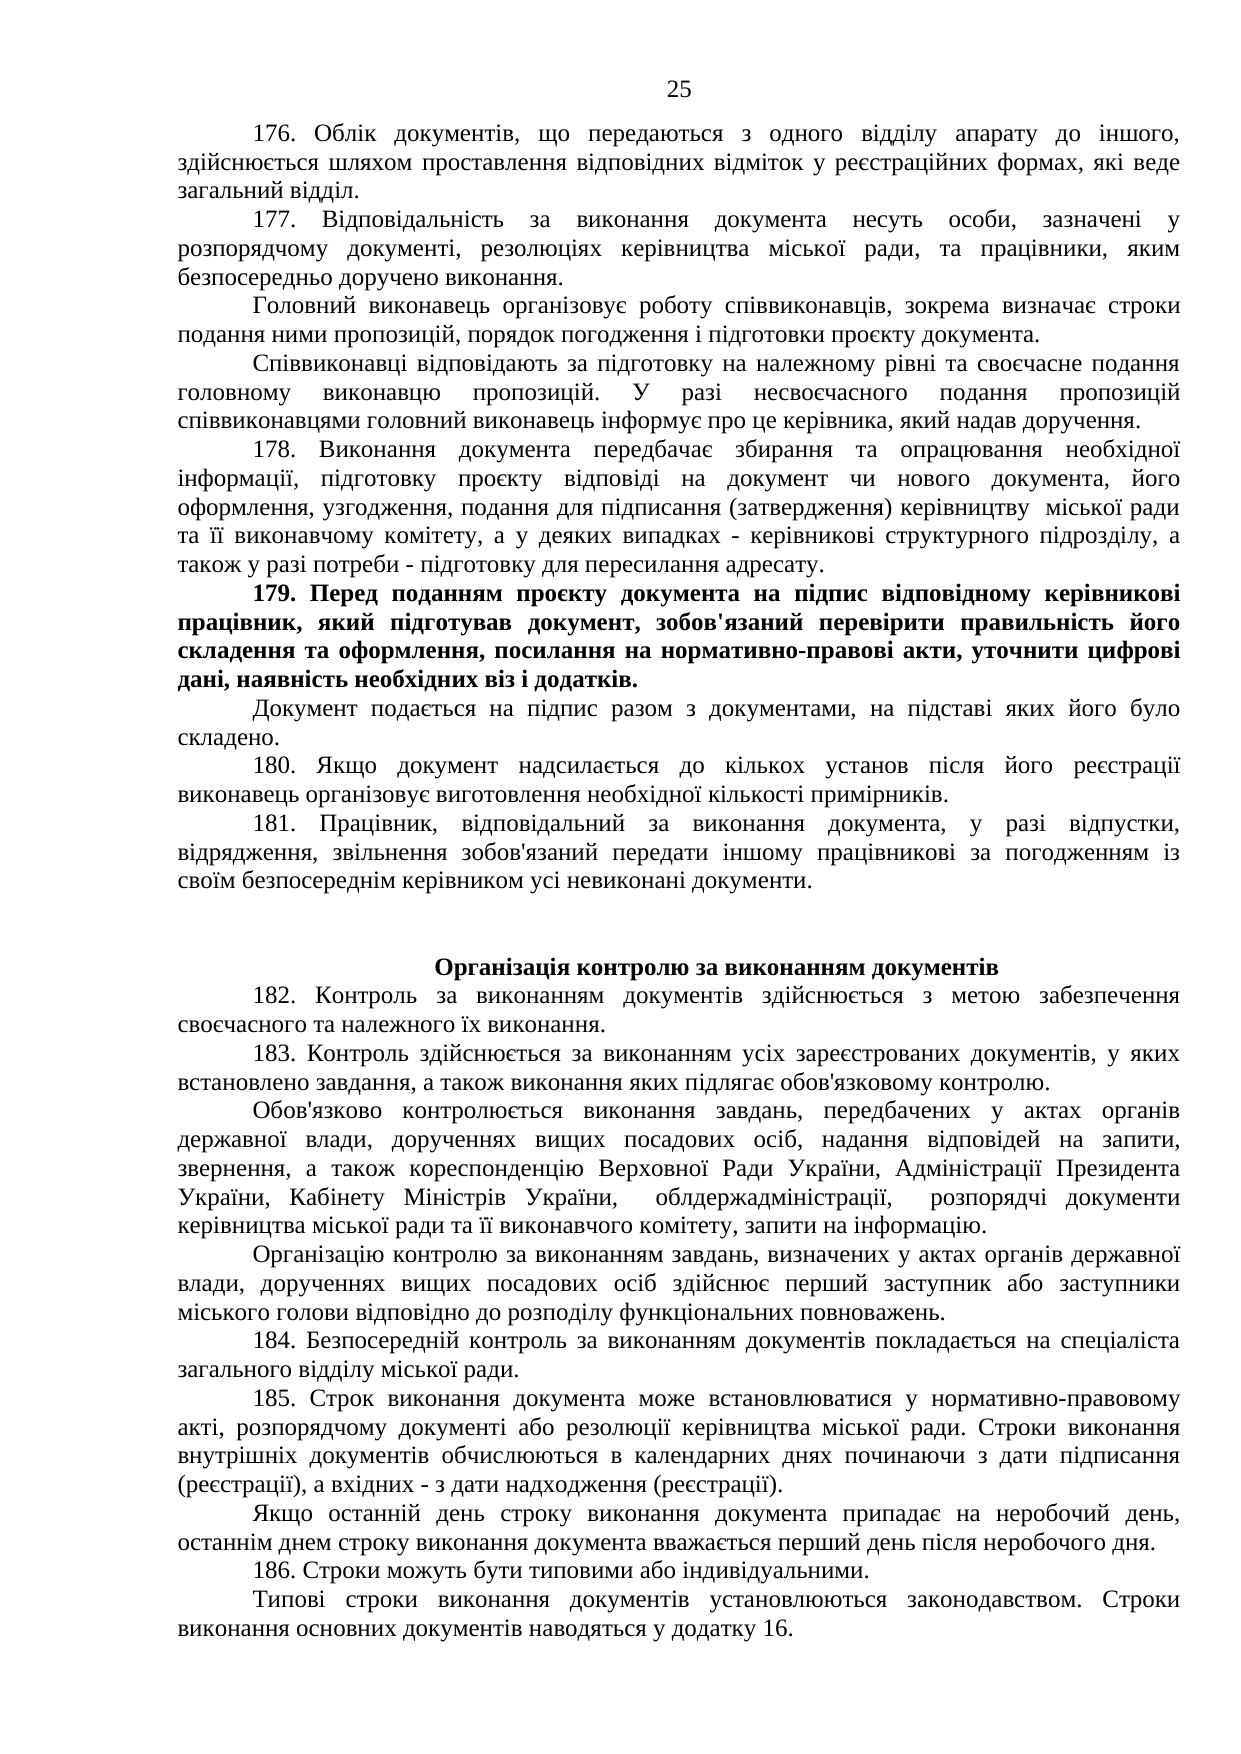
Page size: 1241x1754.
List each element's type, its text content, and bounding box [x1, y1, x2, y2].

text Головний виконавець організовує роботу співвиконавців, зокрема визначає строки подання ними пропозицій, порядок погодження і підготовки проєкту документа. [177, 291, 1181, 348]
text 180. Якщо документ надсилається до кількох установ після його реєстрації виконавець організовує виготовлення необхідної кількості примірників. [177, 751, 1181, 808]
text 185. Строк виконання документа може встановлюватися у нормативно-правовому акті, розпорядчому документі або резолюції керівництва міської ради. Строки виконання внутрішніх документів обчислюються в календарних днях починаючи з дати підписання (реєстрації), а вхідних - з дати надходження (реєстрації). [177, 1383, 1181, 1498]
text 176. Облік документів, що передаються з одного відділу апарату до іншого, здійснюється шляхом проставлення відповідних відміток у реєстраційних формах, які веде загальний відділ. [177, 118, 1181, 204]
text Документ подається на підпис разом з документами, на підставі яких його було складено. [177, 693, 1181, 751]
text 184. Безпосередній контроль за виконанням документів покладається на спеціаліста загального відділу міської ради. [177, 1326, 1181, 1383]
text 181. Працівник, відповідальний за виконання документа, у разі відпустки, відрядження, звільнення зобов'язаний передати іншому працівникові за погодженням із своїм безпосереднім керівником усі невиконані документи. [177, 808, 1181, 894]
text 186. Строки можуть бути типовими або індивідуальними. [177, 1556, 1181, 1584]
text 183. Контроль здійснюється за виконанням усіх зареєстрованих документів, у яких встановлено завдання, а також виконання яких підлягає обов'язковому контролю. [177, 1038, 1181, 1096]
text Організацію контролю за виконанням завдань, визначених у актах органів державної влади, дорученнях вищих посадових осіб здійснює перший заступник або заступники міського голови відповідно до розподілу функціональних повноважень. [177, 1239, 1181, 1326]
text Типові строки виконання документів установлюються законодавством. Строки виконання основних документів наводяться у додатку 16. [177, 1584, 1181, 1642]
text Співвиконавці відповідають за підготовку на належному рівні та своєчасне подання головному виконавцю пропозицій. У разі несвоєчасного подання пропозицій співвиконавцями головний виконавець інформує про це керівника, який надав доручення. [177, 348, 1181, 434]
text 179. Перед поданням проєкту документа на підпис відповідному керівникові працівник, який підготував документ, зобов'язаний перевірити правильність його складення та оформлення, посилання на нормативно-правові акти, уточнити цифрові дані, наявність необхідних віз і додатків. [177, 578, 1181, 693]
text Якщо останній день строку виконання документа припадає на неробочий день, останнім днем строку виконання документа вважається перший день після неробочого дня. [177, 1498, 1181, 1556]
text 178. Виконання документа передбачає збирання та опрацювання необхідної інформації, підготовку проєкту відповіді на документ чи нового документа, його оформлення, узгодження, подання для підписання (затвердження) керівництву міської ради та її виконавчому комітету, а у деяких випадках - керівникові структурного підрозділу, а також у разі потреби - підготовку для пересилання адресату. [177, 434, 1181, 578]
text Обов'язково контролюється виконання завдань, передбачених у актах органів державної влади, дорученнях вищих посадових осіб, надання відповідей на запити, звернення, а також кореспонденцію Верховної Ради України, Адміністрації Президента України, Кабінету Міністрів України, облдержадміністрації, розпорядчі документи керівництва міської ради та її виконавчого комітету, запити на інформацію. [177, 1096, 1181, 1239]
text 177. Відповідальність за виконання документа несуть особи, зазначені у розпорядчому документі, резолюціях керівництва міської ради, та працівники, яким безпосередньо доручено виконання. [177, 204, 1181, 291]
subtitle Організація контролю за виконанням документів [177, 952, 1181, 981]
text 182. Контроль за виконанням документів здійснюється з метою забезпечення своєчасного та належного їх виконання. [177, 981, 1181, 1038]
